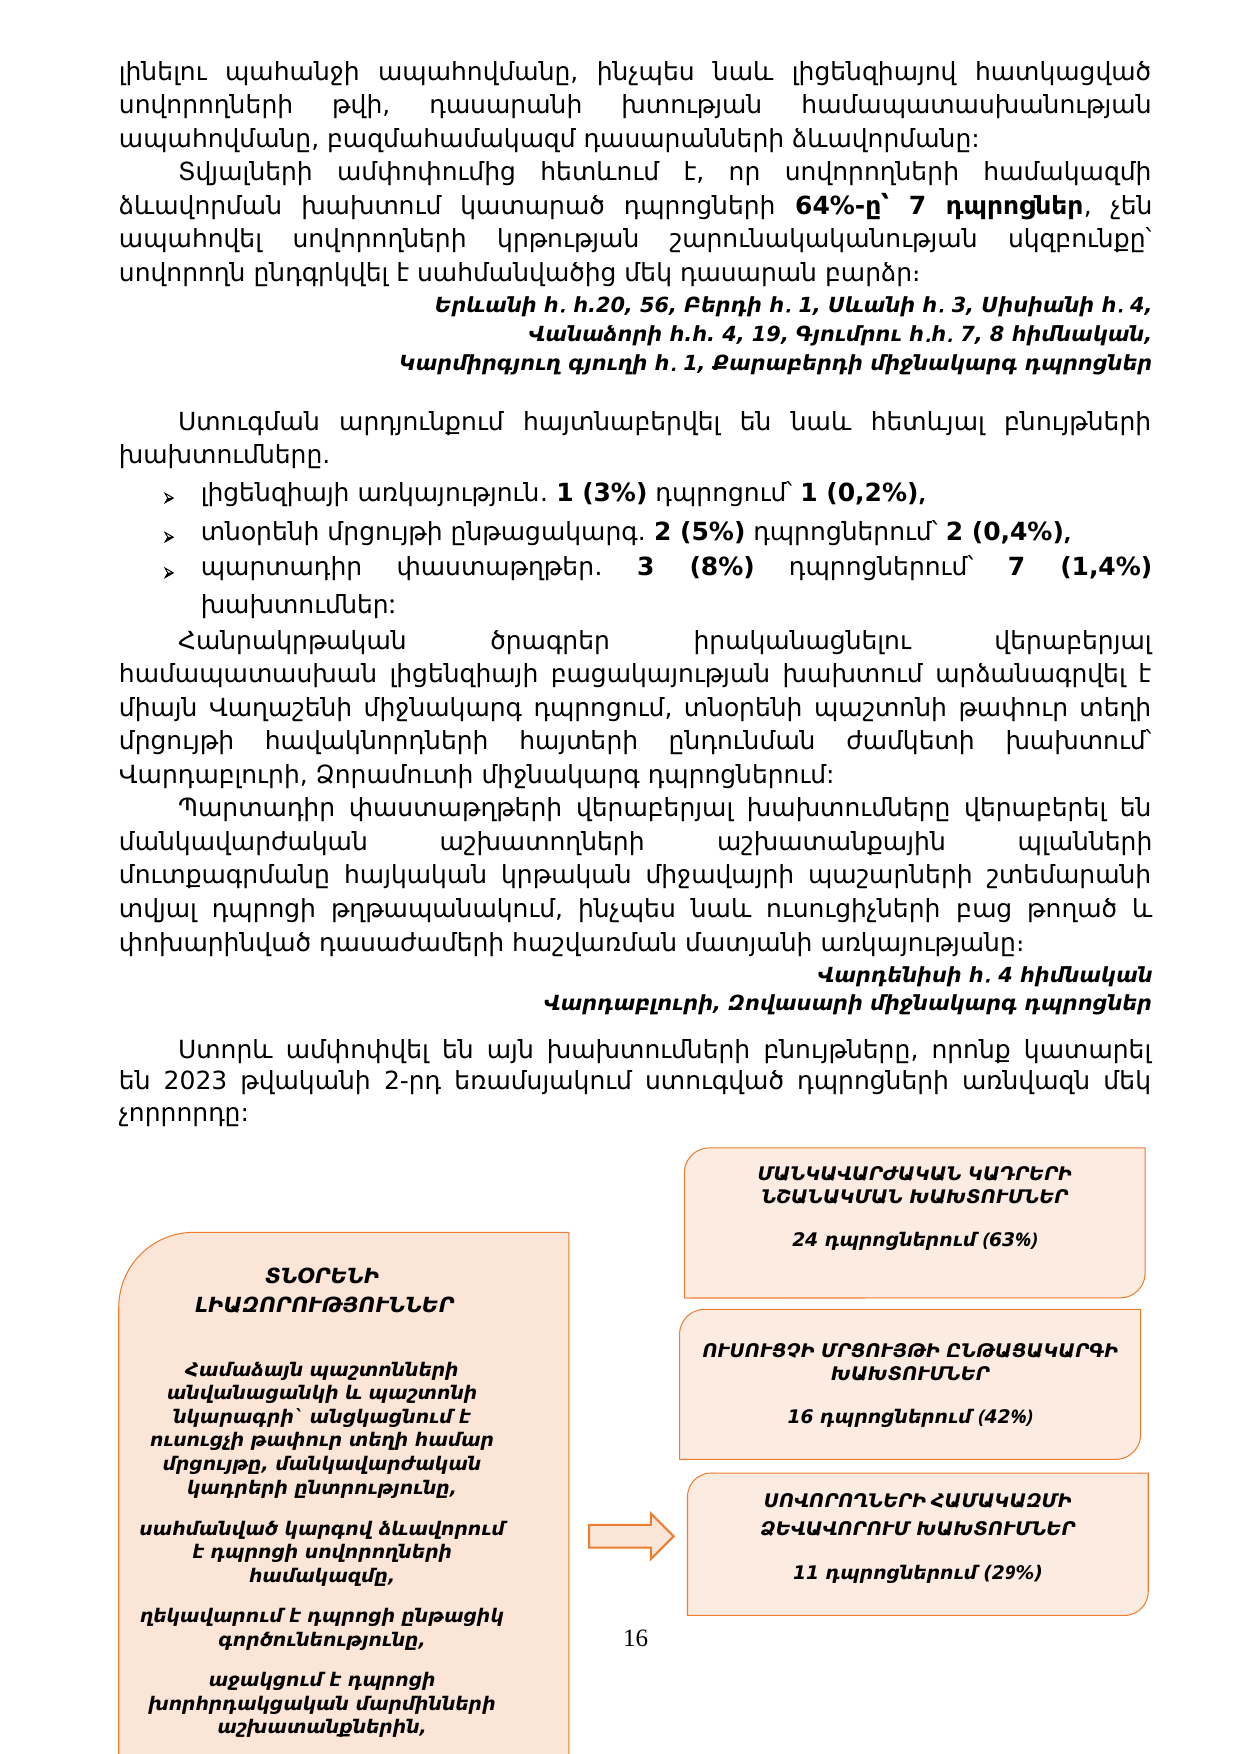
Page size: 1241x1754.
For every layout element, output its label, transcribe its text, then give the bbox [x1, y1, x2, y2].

list Տվյալների ամփոփումից հետևում է, որ սովորողների համակազմի ձևավորման խախտում կատարած դպրոցների 64%-ը՝ 7 դպրոցներ, չեն ապահովել սովորողների կրթության շարունակականության սկզբունքը՝ սովորողն ընդգրկվել է սահմանվածից մեկ դասարան բարձր։ [119, 157, 1152, 287]
list տնօրենի մրցույթի ընթացակարգ. 2 (5%) դպրոցներում՝ 2 (0,4%), [163, 513, 1152, 547]
list Վանաձորի հ.հ․ 4, 19, Գյումրու հ․հ․ 7, 8 հիմնական, [119, 321, 1152, 346]
list Հանրակրթական ծրագրեր իրականացնելու վերաբերյալ համապատասխան լիցենզիայի բացակայության խախտում արձանագրվել է միայն Վաղաշենի միջնակարգ դպրոցում, տնօրենի պաշտոնի թափուր տեղի մրցույթի հավակնորդների հայտերի ընդունման ժամկետի խախտում՝ Վարդաբլուրի, Ձորամուտի միջնակարգ դպրոցներում: [119, 626, 1152, 789]
text Ստորև ամփոփվել են այն խախտումների բնույթները, որոնք կատարել են 2023 թվականի 2-րդ եռամսյակում ստուգված դպրոցների առնվազն մեկ չորրորդը: [119, 1035, 1152, 1127]
list Կարմիրգյուղ գյուղի հ․ 1, Քարաբերդի միջնակարգ դպրոցներ [194, 350, 1152, 376]
list Ստուգման արդյունքում հայտնաբերվել են նաև հետևյալ բնույթների խախտումները. [119, 407, 1152, 470]
list Վարդաբլուրի, Զովասարի միջնակարգ դպրոցներ [119, 991, 1152, 1015]
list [119, 57, 1152, 153]
list Երևանի հ․ հ․20, 56, Բերդի հ․ 1, Սևանի հ․ 3, Սիսիանի հ․ 4, [119, 291, 1152, 317]
text Պարտադիր փաստաթղթերի վերաբերյալ խախտումները վերաբերել են մանկավարժական աշխատողների աշխատանքային պլանների մուտքագրմանը հայկական կրթական միջավայրի պաշարների շտեմարանի տվյալ դպրոցի թղթապանակում, ինչպես նաև ուսուցիչների բաց թողած և փոխարինված դասաժամերի հաշվառման մատյանի առկայությանը։ [119, 794, 1152, 957]
list պարտադիր փաստաթղթեր․ 3 (8%) դպրոցներում՝ 7 (1,4%) խախտումներ: [163, 552, 1152, 621]
text Վարդենիսի հ․ 4 հիմնական [119, 961, 1152, 987]
list լիցենզիայի առկայություն․ 1 (3%) դպրոցում՝ 1 (0,2%), [163, 474, 1152, 508]
